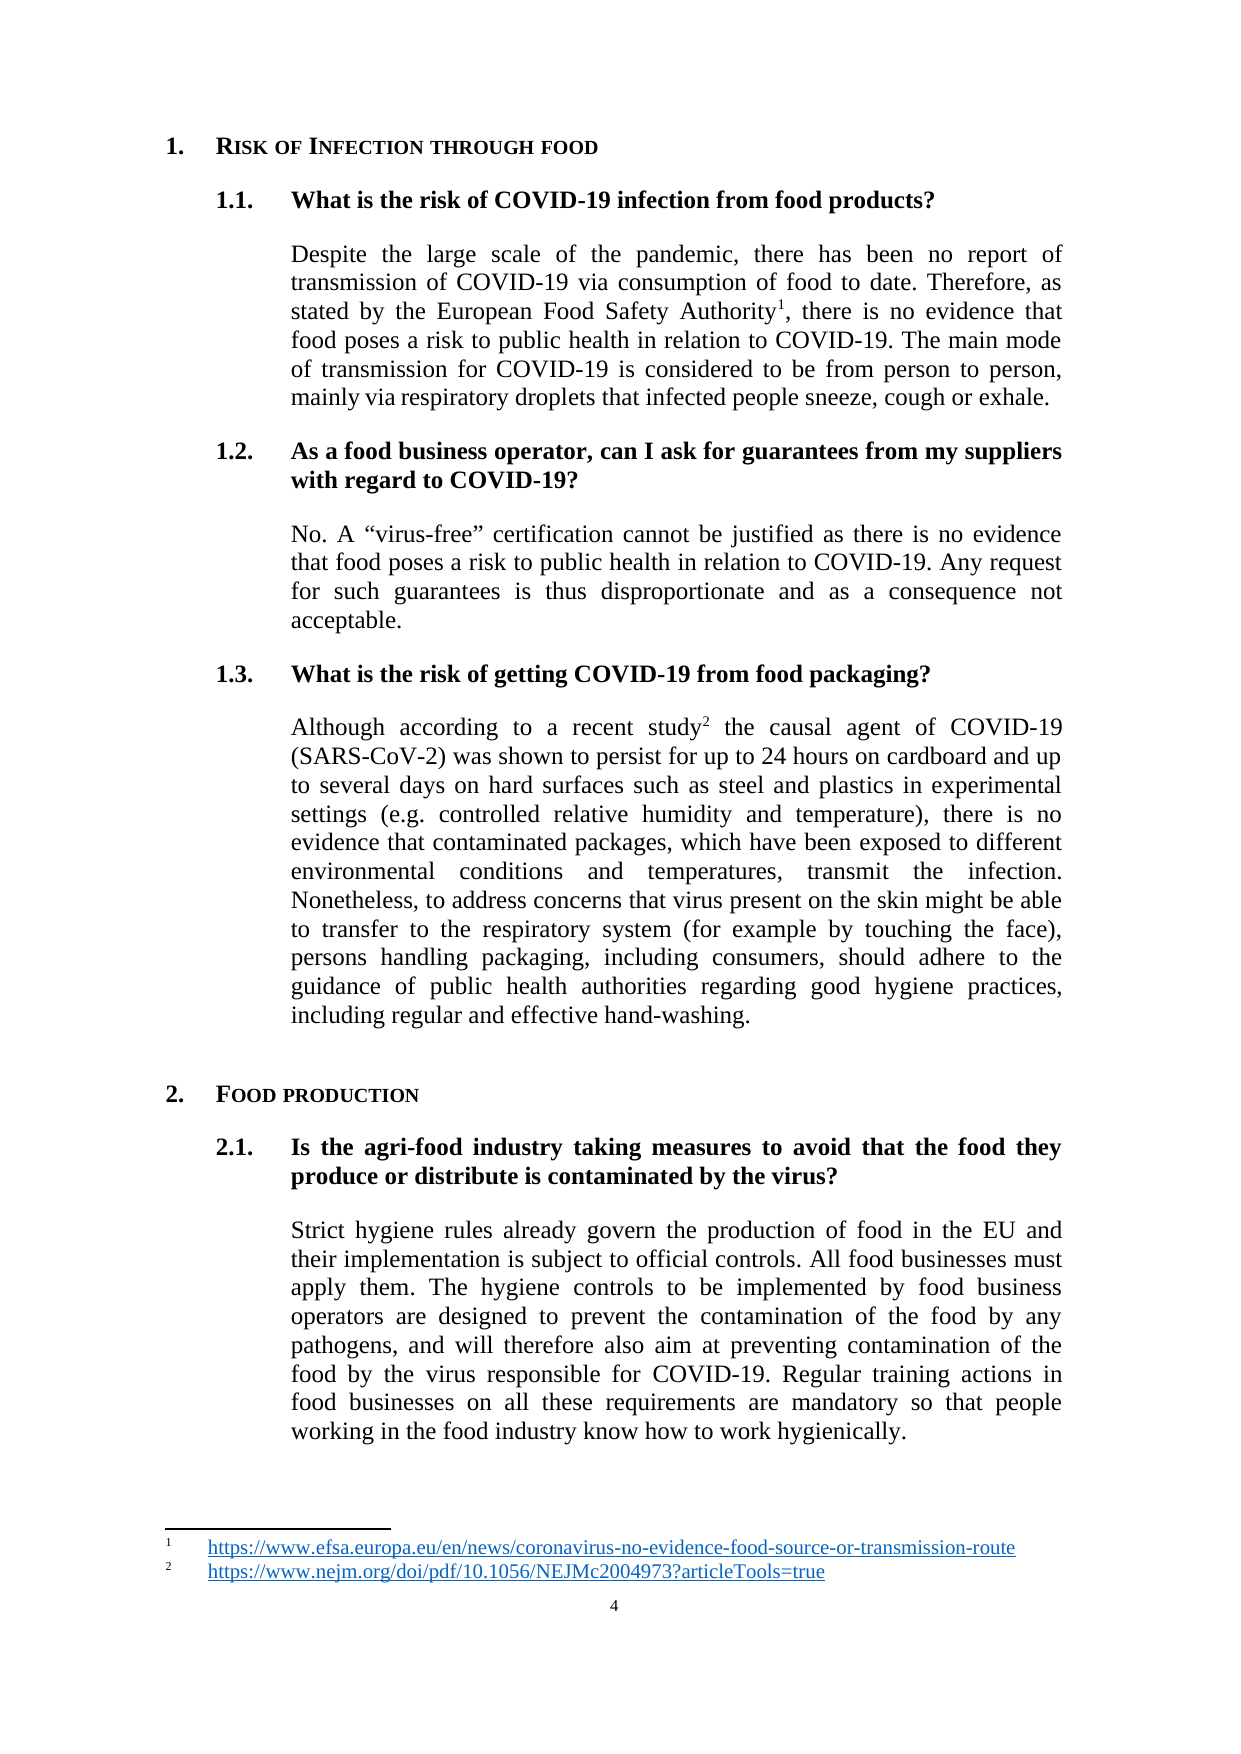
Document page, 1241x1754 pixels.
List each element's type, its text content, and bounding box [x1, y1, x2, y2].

subtitle Is the agri-food industry taking measures to avoid that the food they produce or distribute is contaminated by the virus? [216, 1132, 1063, 1190]
subtitle Risk of Infection through food [165, 131, 1063, 160]
text Strict hygiene rules already govern the production of food in the EU and their implementation is subject to official controls. All food businesses must apply them. The hygiene controls to be implemented by food business operators are designed to prevent the contamination of the food by any pathogens, and will therefore also aim at preventing contamination of the food by the virus responsible for COVID-19. Regular training actions in food businesses on all these requirements are mandatory so that people working in the food industry know how to work hygienically. [291, 1215, 1063, 1445]
text Despite the large scale of the pandemic, there has been no report of transmission of COVID-19 via consumption of food to date. Therefore, as stated by the European Food Safety Authority, there is no evidence that food poses a risk to public health in relation to COVID-19. The main mode of transmission for COVID-19 is considered to be from person to person, mainly via respiratory droplets that infected people sneeze, cough or exhale. [291, 239, 1063, 411]
subtitle As a food business operator, can I ask for guarantees from my suppliers with regard to COVID-19? [216, 436, 1063, 494]
subtitle Food production [165, 1079, 1063, 1107]
subtitle What is the risk of COVID-19 infection from food products? [216, 185, 1063, 214]
text Although according to a recent study the causal agent of COVID-19 (SARS-CoV-2) was shown to persist for up to 24 hours on cardboard and up to several days on hard surfaces such as steel and plastics in experimental settings (e.g. controlled relative humidity and temperature), there is no evidence that contaminated packages, which have been exposed to different environmental conditions and temperatures, transmit the infection. Nonetheless, to address concerns that virus present on the skin might be able to transfer to the respiratory system (for example by touching the face), persons handling packaging, including consumers, should adhere to the guidance of public health authorities regarding good hygiene practices, including regular and effective hand-washing. [291, 712, 1063, 1029]
subtitle What is the risk of getting COVID-19 from food packaging? [216, 659, 1063, 687]
text No. A “virus-free” certification cannot be justified as there is no evidence that food poses a risk to public health in relation to COVID-19. Any request for such guarantees is thus disproportionate and as a consequence not acceptable. [291, 519, 1063, 634]
